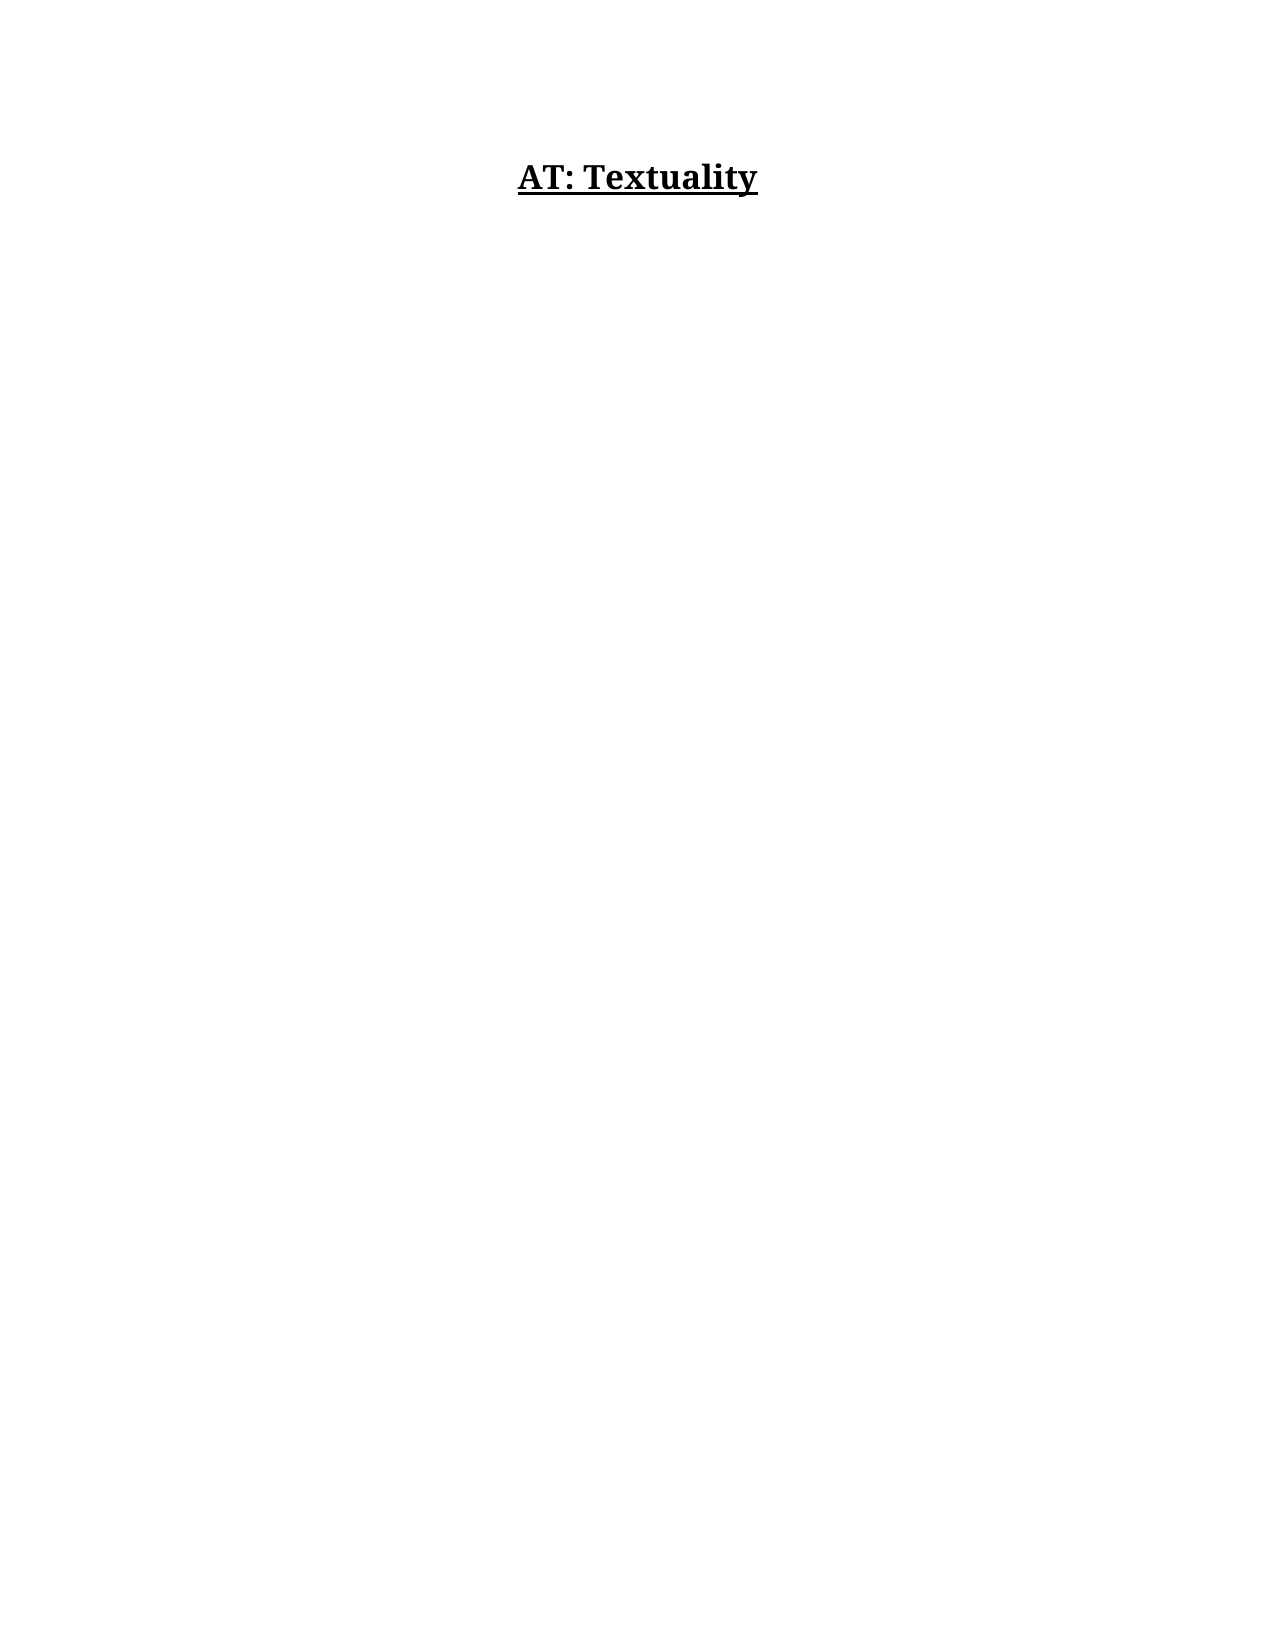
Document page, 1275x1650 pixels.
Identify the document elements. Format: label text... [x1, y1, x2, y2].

subtitle AT: Textuality [187, 154, 1087, 199]
